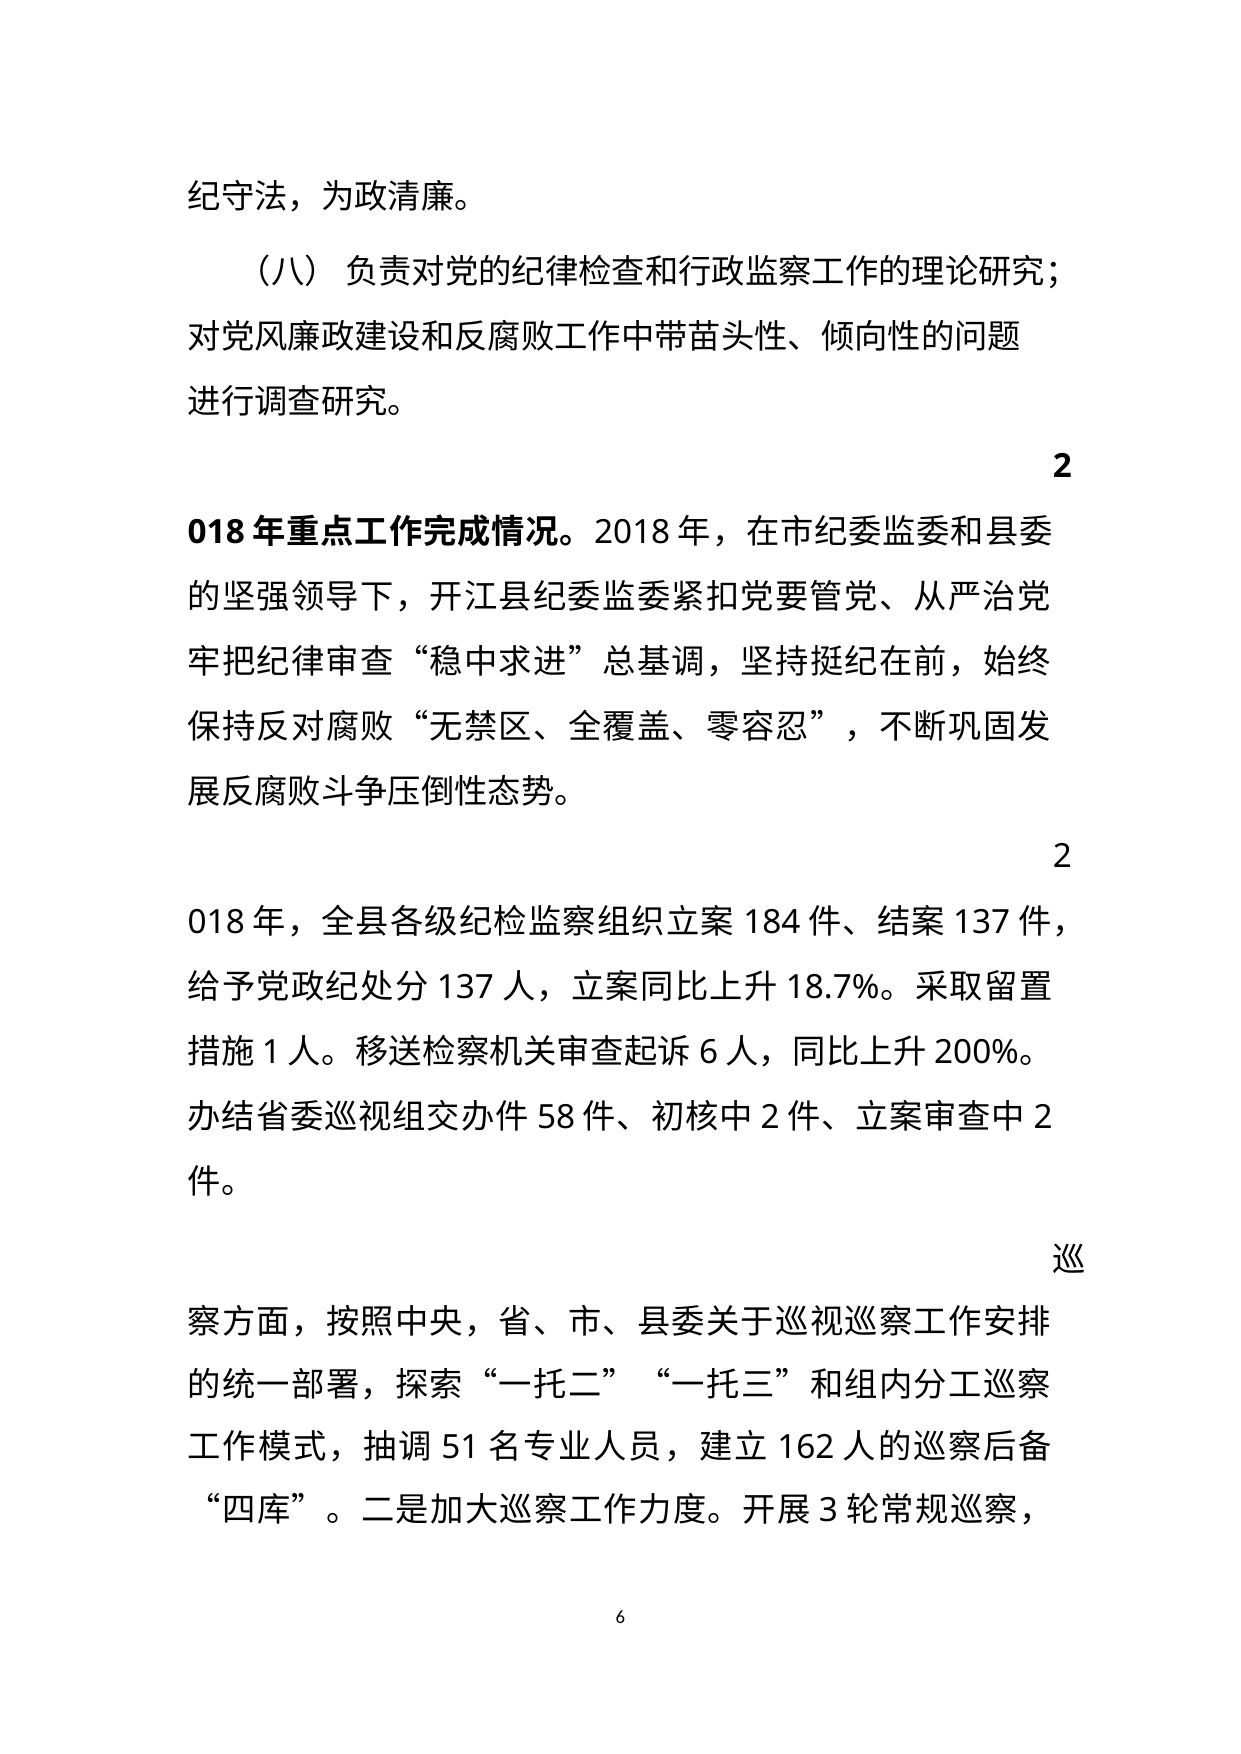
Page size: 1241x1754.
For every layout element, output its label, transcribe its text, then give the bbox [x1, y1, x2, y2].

text （八） 负责对党的纪律检查和行政监察工作的理论研究；对党风廉政建设和反腐败工作中带苗头性、倾向性的问题进行调查研究。 [187, 237, 1053, 432]
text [187, 1221, 1053, 1534]
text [187, 162, 1053, 227]
text 2018年重点工作完成情况。2018年，在市纪委监委和县委的坚强领导下，开江县纪委监委紧扣党要管党、从严治党，牢把纪律审查“稳中求进”总基调，坚持挺纪在前，始终保持反对腐败“无禁区、全覆盖、零容忍”，不断巩固发展反腐败斗争压倒性态势。 [187, 432, 1053, 822]
text 2018年，全县各级纪检监察组织立案184件、结案137件，给予党政纪处分137人，立案同比上升18.7%。采取留置措施1人。移送检察机关审查起诉6人，同比上升200%。办结省委巡视组交办件58件、初核中2件、立案审查中2件。 [187, 822, 1053, 1212]
